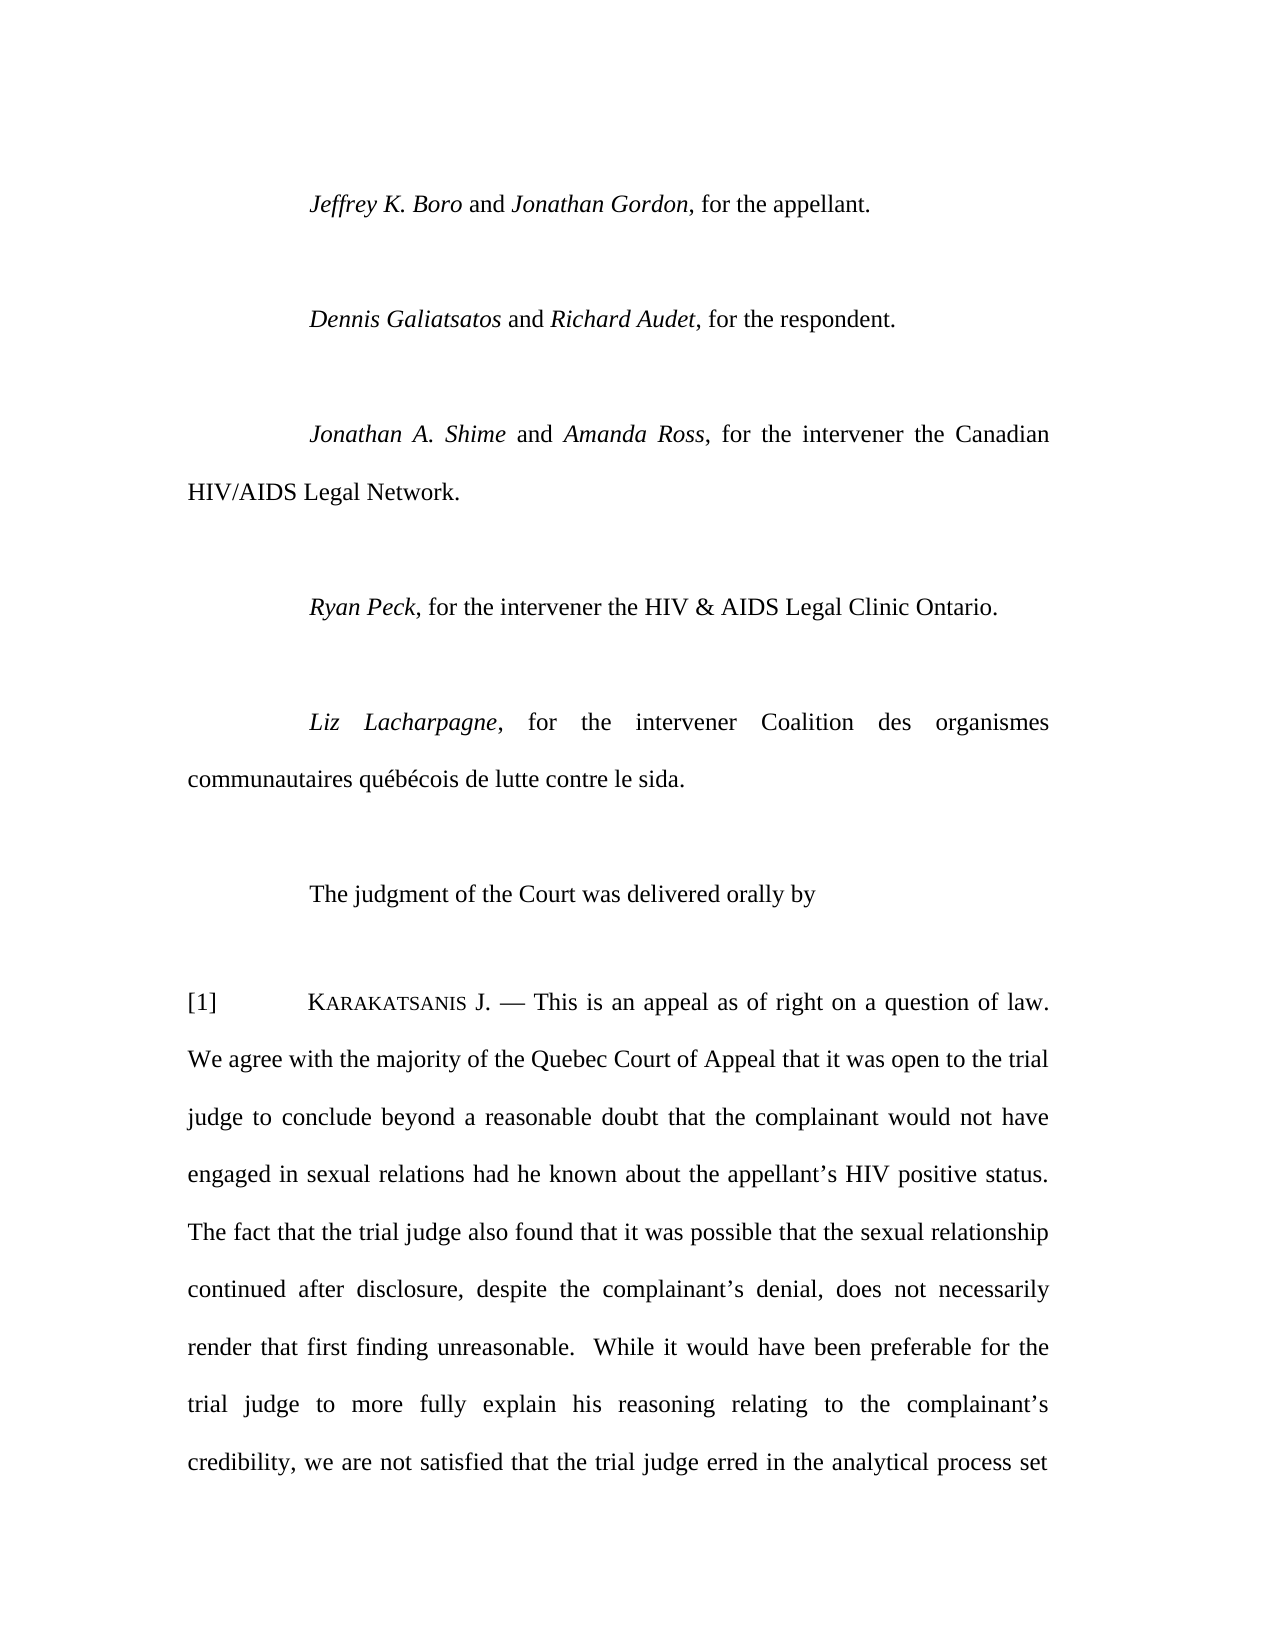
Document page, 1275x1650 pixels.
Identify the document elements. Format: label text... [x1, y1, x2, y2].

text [187, 987, 1050, 1476]
text Jeffrey K. Boro and Jonathan Gordon, for the appellant. [187, 189, 1050, 218]
text Dennis Galiatsatos and Richard Audet, for the respondent. [187, 304, 1050, 333]
text Liz Lacharpagne, for the intervener Coalition des organismes communautaires québécois de lutte contre le sida. [187, 707, 1050, 793]
text The judgment of the Court was delivered orally by [187, 879, 1050, 908]
text Ryan Peck, for the intervener the HIV & AIDS Legal Clinic Ontario. [187, 592, 1050, 621]
text Jonathan A. Shime and Amanda Ross, for the intervener the Canadian HIV/AIDS Legal Network. [187, 419, 1050, 506]
